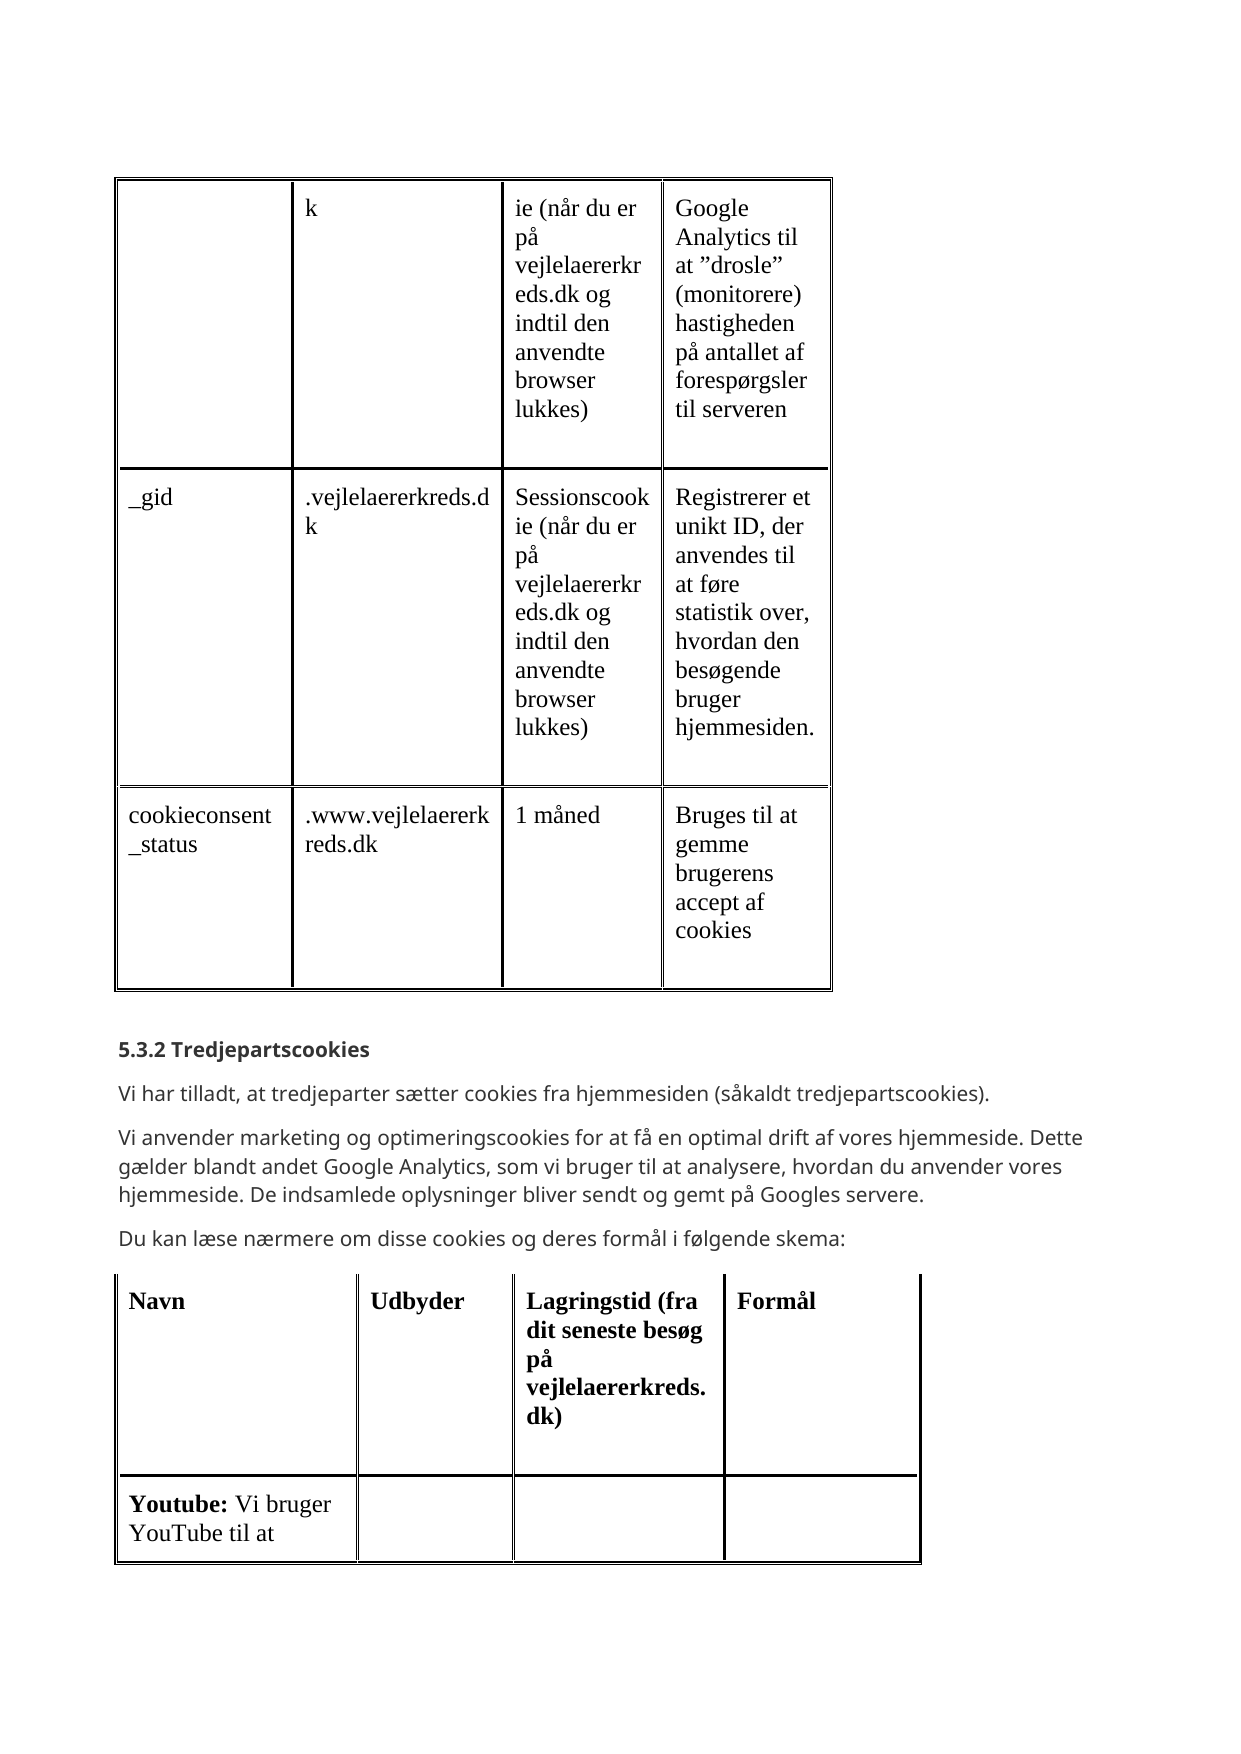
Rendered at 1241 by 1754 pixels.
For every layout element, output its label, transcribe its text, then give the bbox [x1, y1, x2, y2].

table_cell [118, 1474, 358, 1561]
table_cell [663, 181, 830, 467]
text Vi har tilladt, at tredjeparter sætter cookies fra hjemmesiden (såkaldt tredjepartscookies). [118, 1079, 1122, 1108]
table_cell cookieconsent_status [118, 785, 292, 988]
table_cell Registrerer et unikt ID, der anvendes til at føre statistik over, hvordan den besøgende bruger hjemmesiden. [664, 467, 830, 785]
table_cell Bruges til at gemme brugerens accept af cookies [663, 785, 830, 988]
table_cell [502, 180, 663, 467]
text Du kan læse nærmere om disse cookies og deres formål i følgende skema: [118, 1224, 1122, 1253]
table_cell [358, 1476, 514, 1561]
table_cell _gid [118, 467, 291, 785]
table_cell [514, 1477, 724, 1561]
table_cell [724, 1474, 919, 1561]
table_cell .www.vejlelaererkreds.dk [292, 788, 502, 988]
table_header Udbyder [359, 1274, 512, 1474]
table_header Lagringstid (fra dit seneste besøg på vejlelaererkreds.dk) [515, 1274, 723, 1474]
table_cell Sessionscookie (når du er på vejlelaererkreds.dk og indtil den anvendte browser lukkes) [504, 470, 661, 785]
text 5.3.2 Tredjepartscookies [118, 1035, 1122, 1064]
table_header Navn [118, 1274, 356, 1474]
table_cell 1 måned [502, 788, 663, 988]
text Vi anvender marketing og optimeringscookies for at få en optimal drift af vores hjemmeside. Dette gælder blandt andet Google Analytics, som vi bruger til at analysere, hvordan du anvender vores hjemmeside. De indsamlede oplysninger bliver sendt og gemt på Googles servere. [118, 1123, 1122, 1209]
table_cell _gat [118, 181, 292, 467]
table_header Formål [726, 1274, 919, 1474]
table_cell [292, 181, 502, 467]
table_cell .vejlelaererkreds.dk [294, 470, 501, 785]
